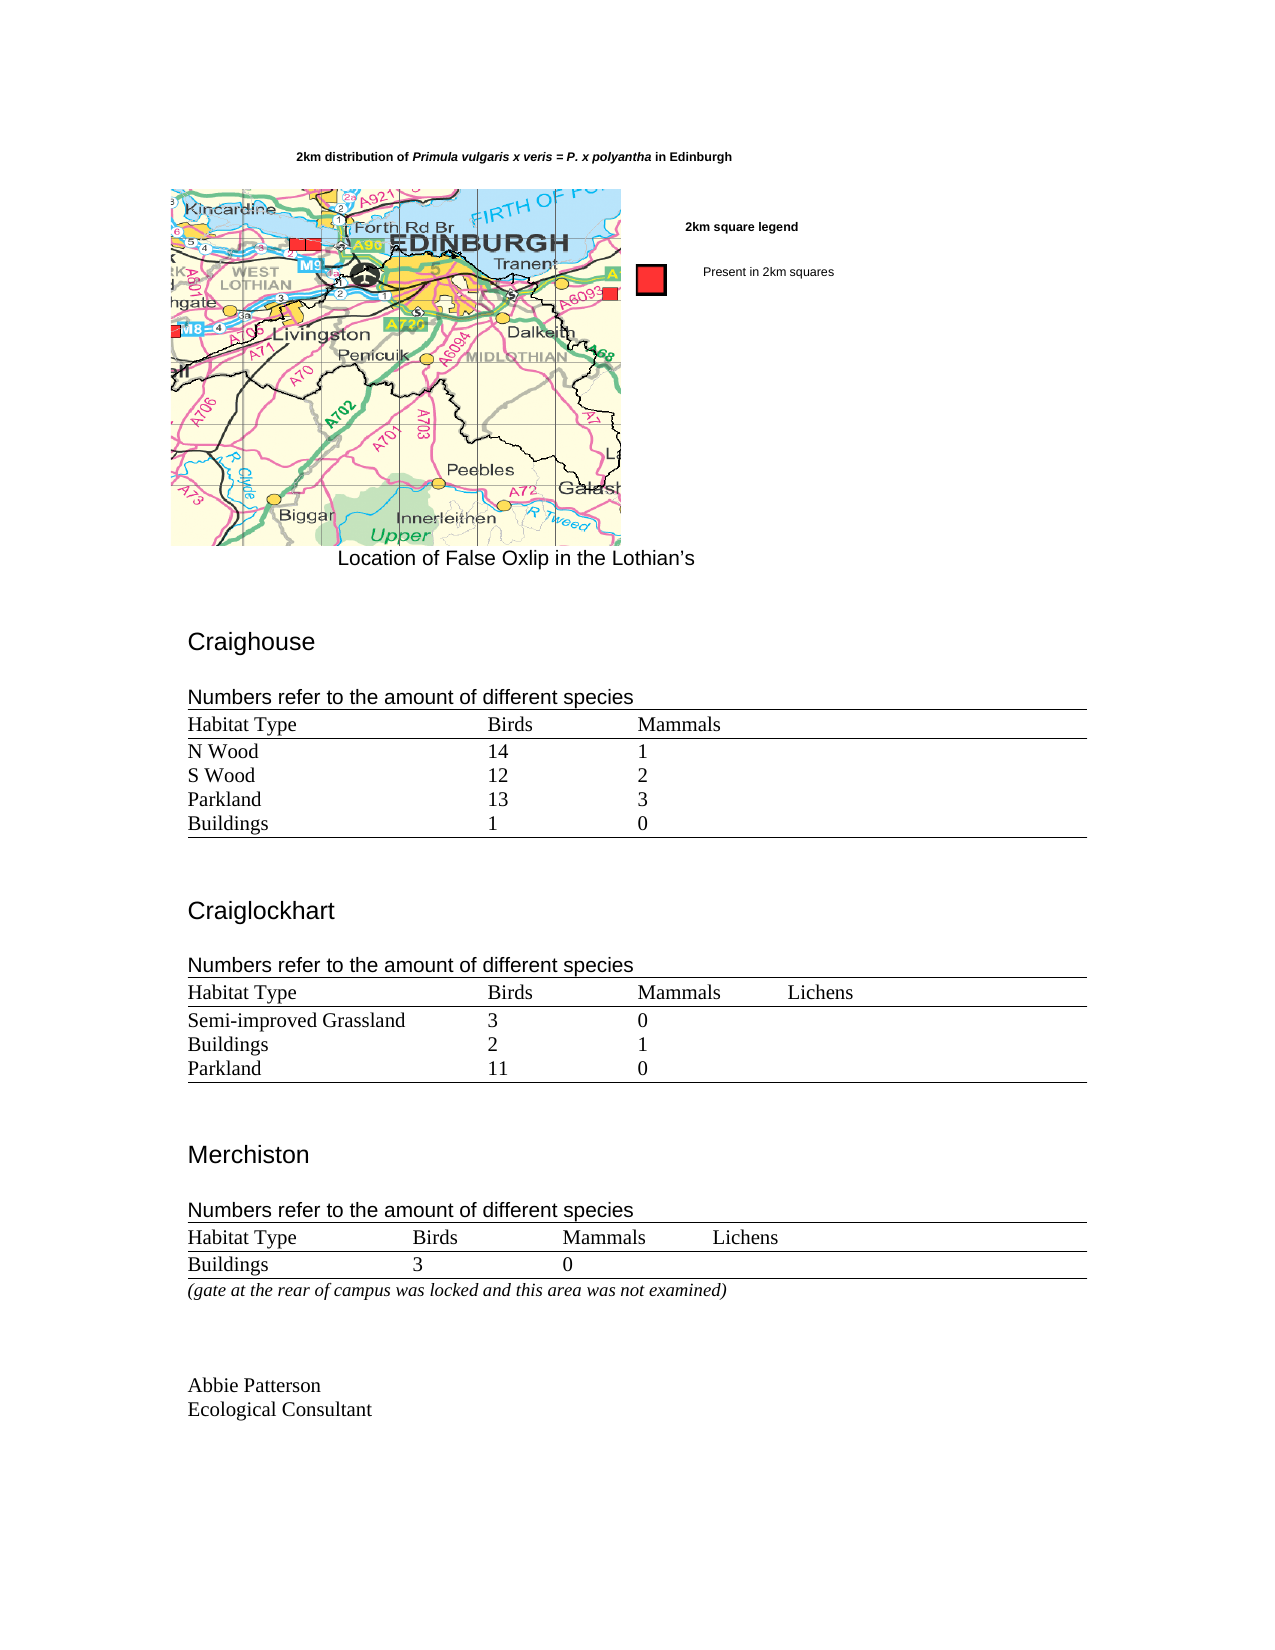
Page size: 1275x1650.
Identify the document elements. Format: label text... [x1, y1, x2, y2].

text 13 3 [187, 787, 1087, 811]
text Numbers refer to the amount of different species [187, 684, 1087, 708]
text Habitat Type Birds Mammals Lichens [187, 978, 1087, 1007]
text Numbers refer to the amount of different species [187, 953, 1087, 977]
text Numbers refer to the amount of different species [187, 1198, 1087, 1222]
text Merchiston [187, 1140, 1087, 1169]
table_cell [624, 189, 860, 546]
text Habitat Type Birds Mammals [187, 710, 1087, 739]
text Location of False Oxlip in the Lothian’s [187, 546, 1087, 569]
text (gate at the rear of campus was locked and this area was not examined) [187, 1279, 1087, 1301]
text Craiglockhart [187, 896, 1087, 924]
text Buildings 1 0 [187, 811, 1087, 838]
text Buildings 2 1 [187, 1032, 1087, 1056]
text Abbie Patterson [187, 1373, 1087, 1397]
text S Wood 12 2 [187, 763, 1087, 787]
text Ecological Consultant [187, 1397, 1087, 1421]
text 11 0 [187, 1056, 1087, 1083]
text Craighouse [187, 627, 1087, 656]
table_header 2km distribution of Primula vulgaris x veris = P. x polyantha in [168, 150, 860, 189]
text Habitat Type Birds Mammals Lichens [187, 1223, 1087, 1252]
text N Wood 14 1 [187, 739, 1087, 763]
picture [170, 189, 621, 546]
text Buildings 3 0 [187, 1252, 1087, 1279]
picture [635, 264, 667, 296]
text Semi-improved Grassland 3 0 [187, 1007, 1087, 1032]
